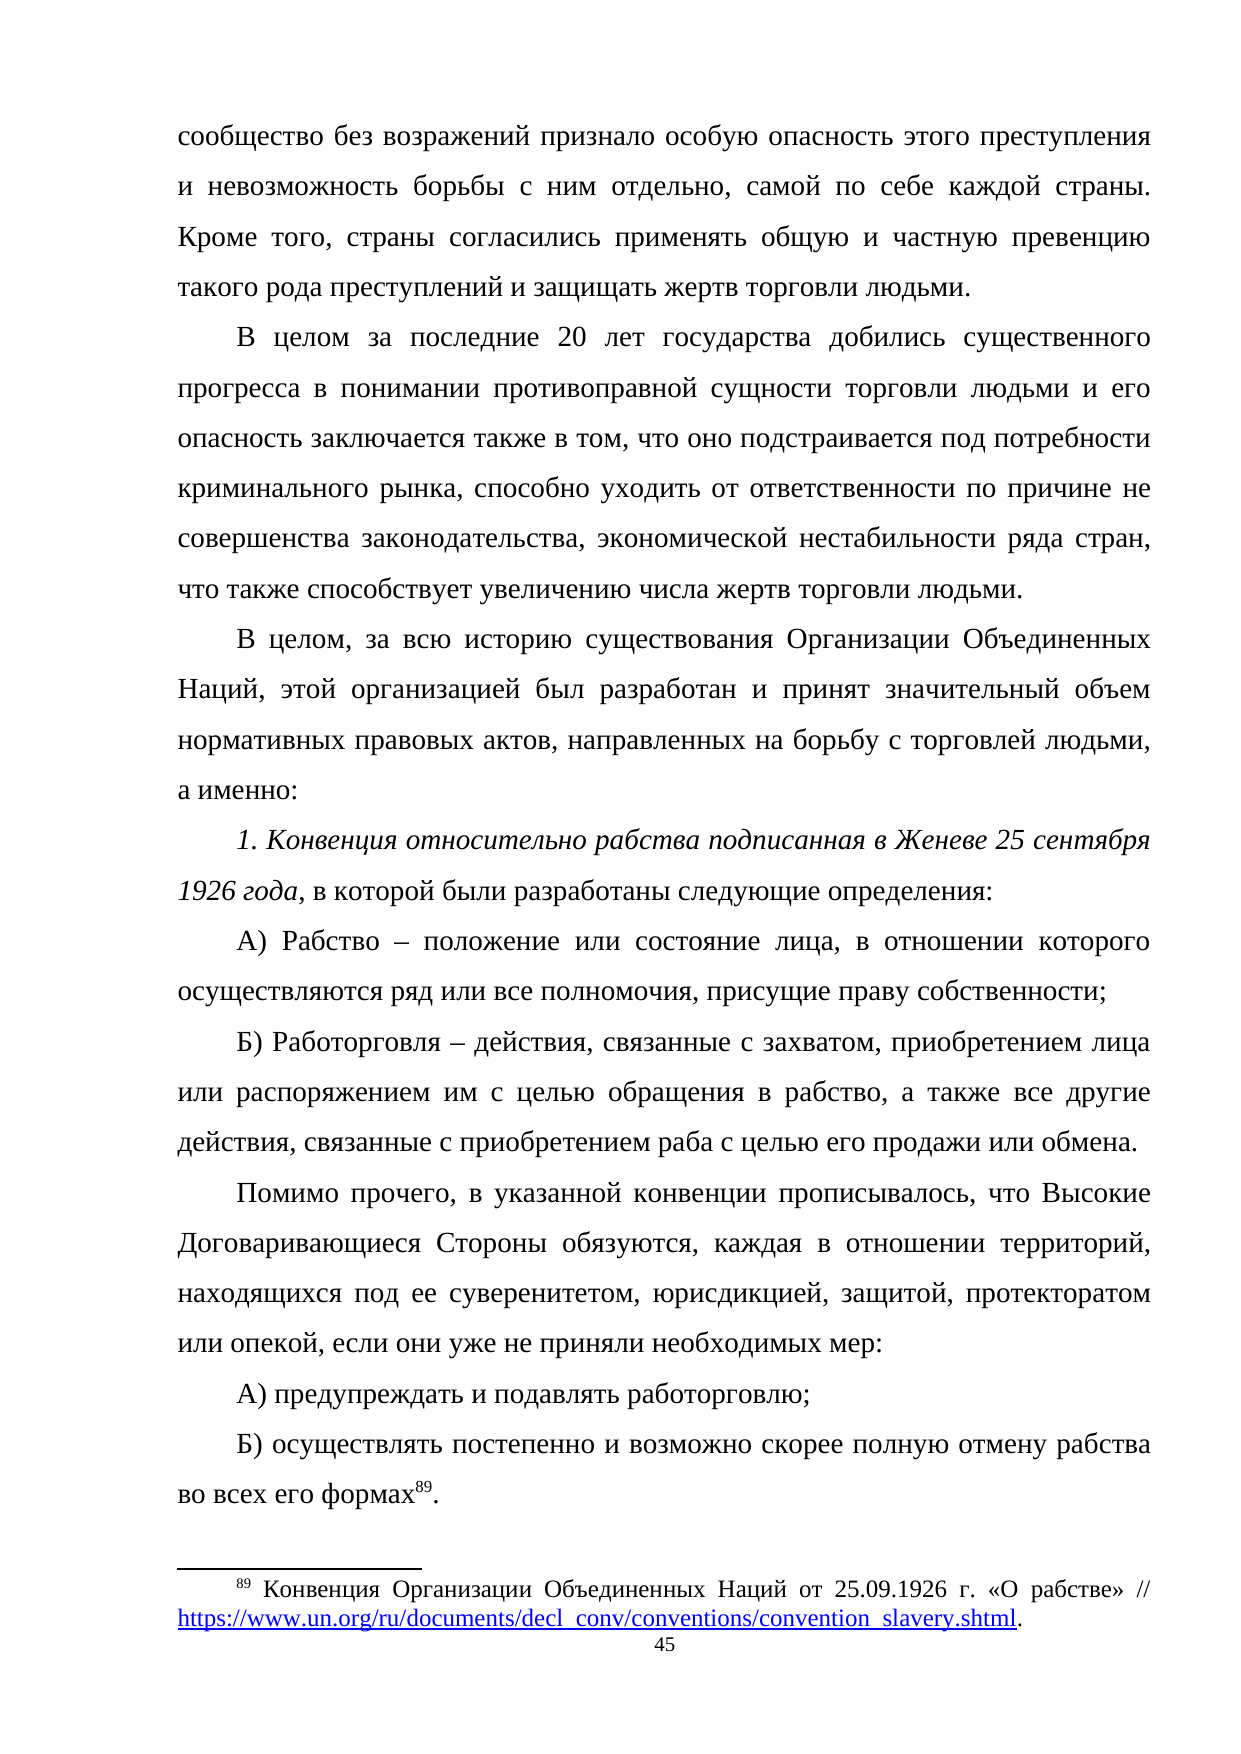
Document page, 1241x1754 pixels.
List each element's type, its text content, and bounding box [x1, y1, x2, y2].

text В целом за последние 20 лет государства добились существенного прогресса в понимании противоправной сущности торговли людьми и его опасность заключается также в том, что оно подстраивается под потребности криминального рынка, способно уходить от ответственности по причине не совершенства законодательства, экономической нестабильности ряда стран, что также способствует увеличению числа жертв торговли людьми. [177, 319, 1152, 604]
text Б) Работорговля – действия, связанные с захватом, приобретением лица или распоряжением им с целью обращения в рабство, а также все другие действия, связанные с приобретением раба с целью его продажи или обмена. [177, 1024, 1152, 1158]
text Помимо прочего, в указанной конвенции прописывалось, что Высокие Договаривающиеся Стороны обязуются, каждая в отношении территорий, находящихся под ее суверенитетом, юрисдикцией, защитой, протекторатом или опекой, если они уже не приняли необходимых мер: [177, 1175, 1152, 1359]
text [177, 118, 1152, 303]
text Б) осуществлять постепенно и возможно скорее полную отмену рабства во всех его формах. [177, 1426, 1152, 1510]
text А) предупреждать и подавлять работорговлю; [177, 1376, 1152, 1409]
text А) Рабство – положение или состояние лица, в отношении которого осуществляются ряд или все полномочия, присущие праву собственности; [177, 923, 1152, 1007]
text 1. Конвенция относительно рабства подписанная в Женеве 25 сентября 1926 года, в которой были разработаны следующие определения: [177, 822, 1152, 906]
text В целом, за всю историю существования Организации Объединенных Наций, этой организацией был разработан и принят значительный объем нормативных правовых актов, направленных на борьбу с торговлей людьми, а именно: [177, 621, 1152, 806]
